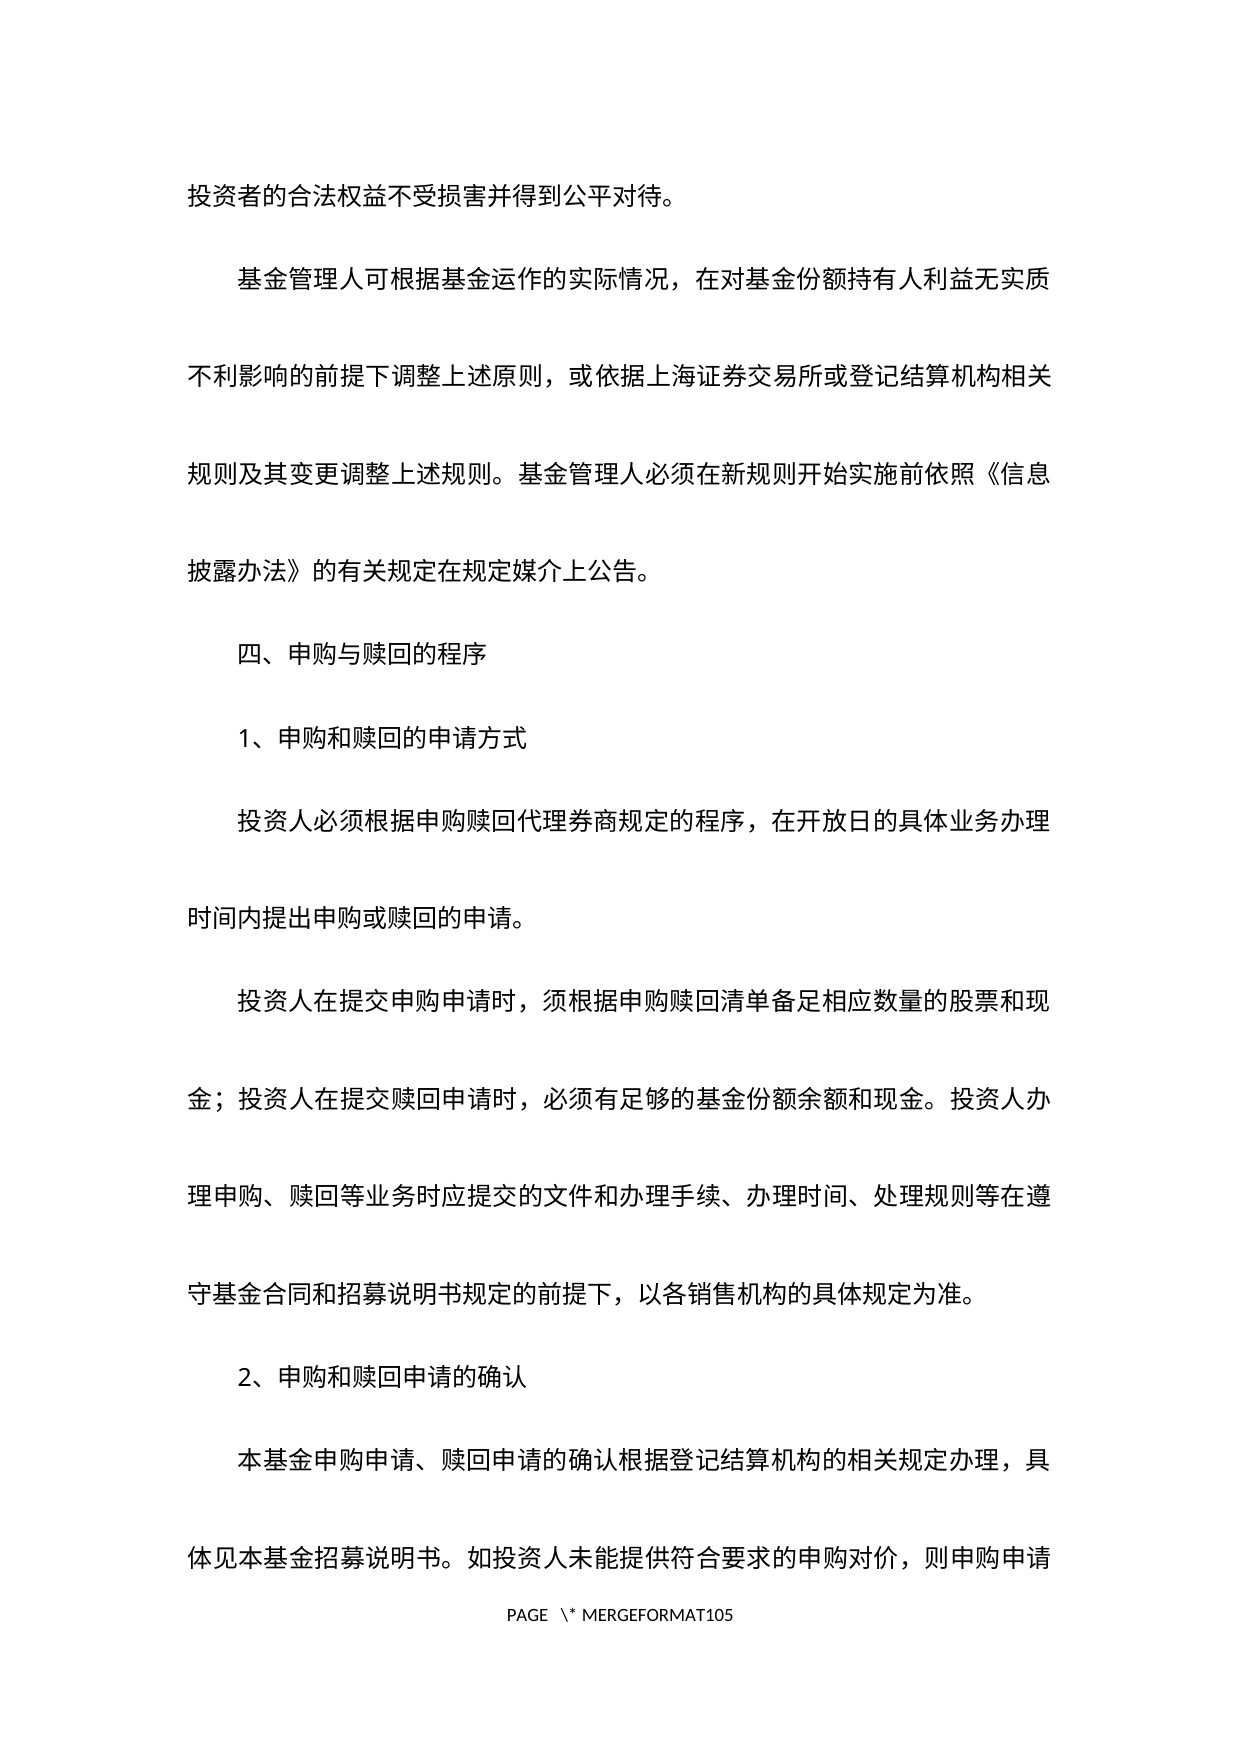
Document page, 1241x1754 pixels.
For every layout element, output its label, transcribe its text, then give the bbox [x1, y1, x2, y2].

text 2、申购和赎回申请的确认 [187, 1343, 1053, 1408]
text 投资人在提交申购申请时，须根据申购赎回清单备足相应数量的股票和现金；投资人在提交赎回申请时，必须有足够的基金份额余额和现金。投资人办理申购、赎回等业务时应提交的文件和办理手续、办理时间、处理规则等在遵守基金合同和招募说明书规定的前提下，以各销售机构的具体规定为准。 [187, 967, 1053, 1325]
text 四、申购与赎回的程序 [187, 621, 1053, 686]
text 1、申购和赎回的申请方式 [187, 704, 1053, 769]
text 基金管理人可根据基金运作的实际情况，在对基金份额持有人利益无实质不利影响的前提下调整上述原则，或依据上海证券交易所或登记结算机构相关规则及其变更调整上述规则。基金管理人必须在新规则开始实施前依照《信息披露办法》的有关规定在规定媒介上公告。 [187, 245, 1053, 602]
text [187, 1426, 1053, 1589]
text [187, 162, 1053, 227]
text 投资人必须根据申购赎回代理券商规定的程序，在开放日的具体业务办理时间内提出申购或赎回的申请。 [187, 787, 1053, 949]
